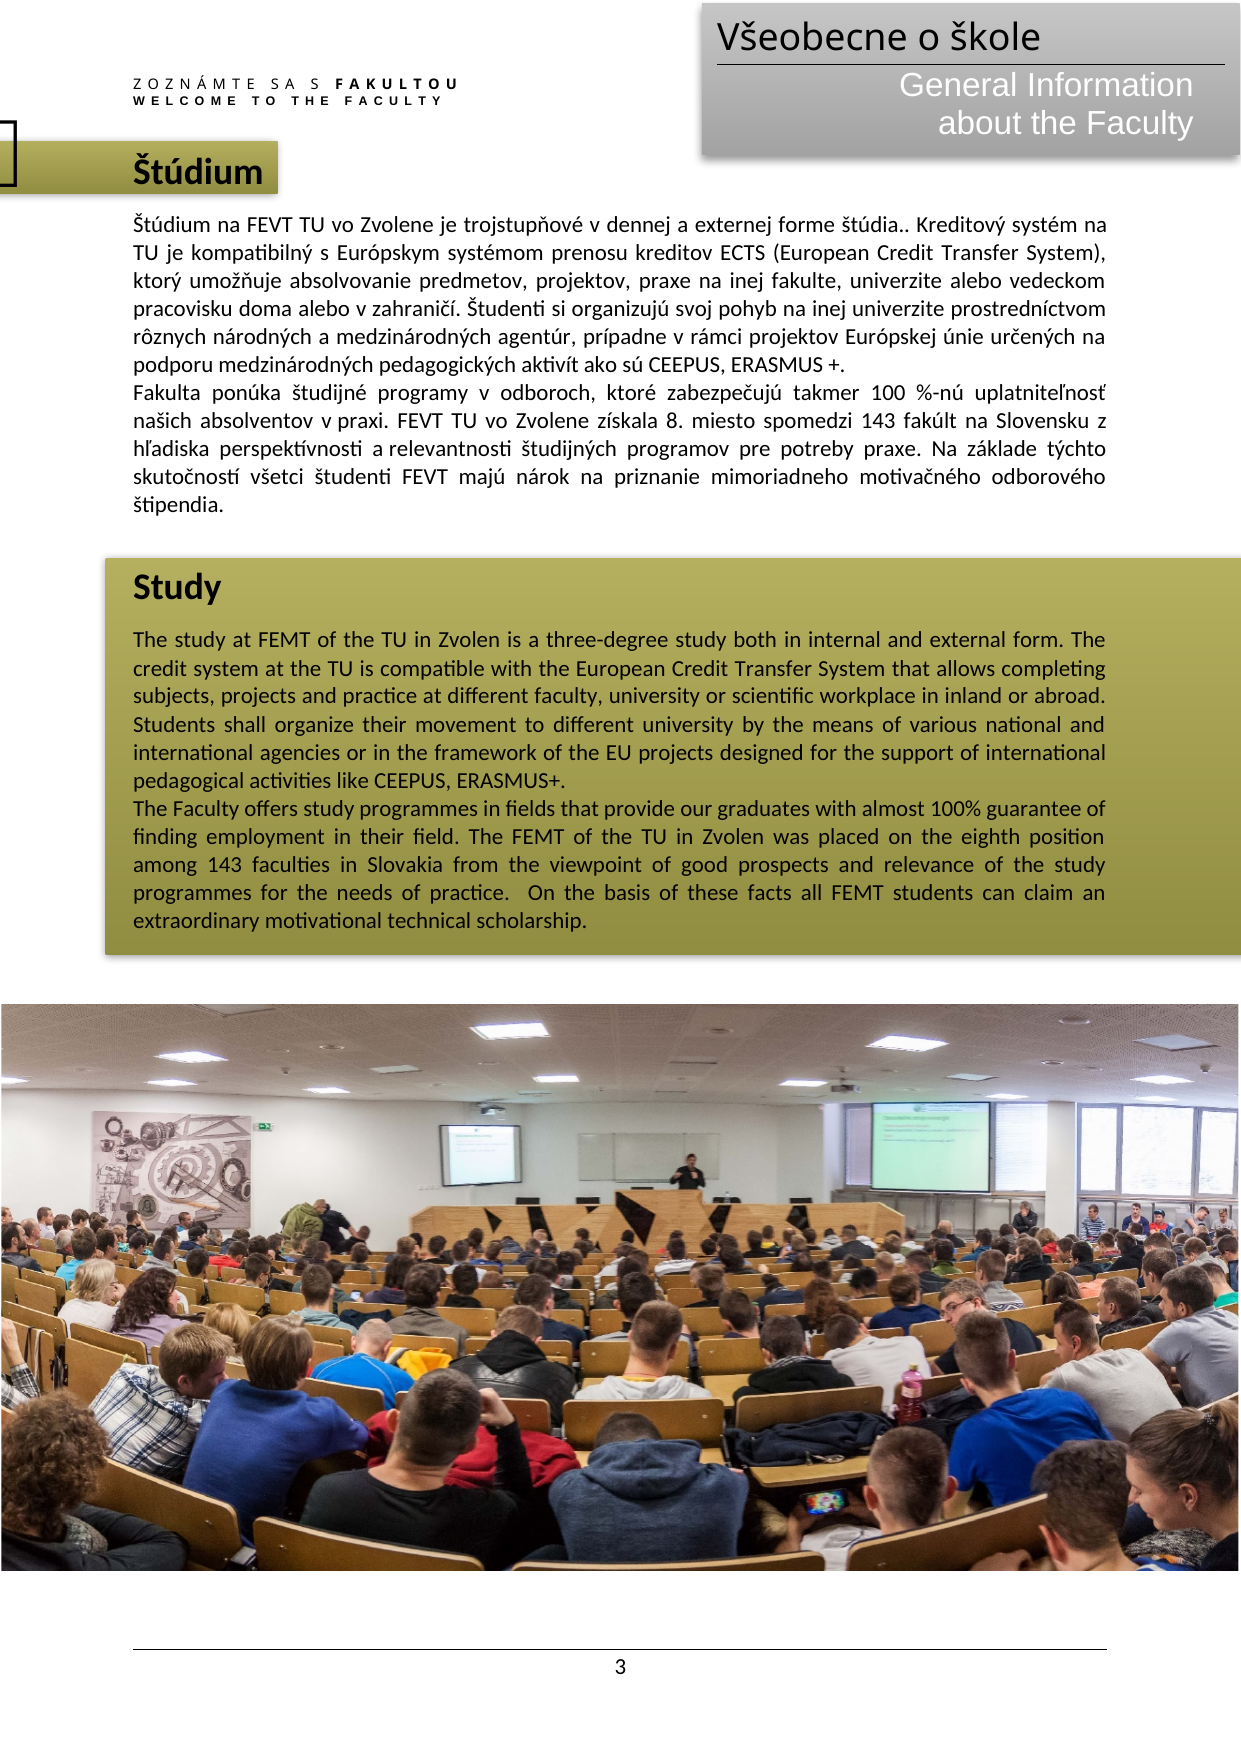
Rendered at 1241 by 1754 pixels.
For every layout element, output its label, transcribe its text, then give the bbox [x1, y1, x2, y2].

text The study at FEMT of the TU in Zvolen is a three-degree study both in internal and external form. The credit system at the TU is compatible with the European Credit Transfer System that allows completing subjects, projects and practice at different faculty, university or scientific workplace in inland or abroad. Students shall organize their movement to different university by the means of various national and international agencies or in the framework of the EU projects designed for the support of international pedagogical activities like CEEPUS, ERASMUS+. [133, 626, 1107, 794]
text Štúdium na FEVT TU vo Zvolene je trojstupňové v dennej a externej forme štúdia.. Kreditový systém na TU je kompatibilný s Európskym systémom prenosu kreditov ECTS (European Credit Transfer System), ktorý umožňuje absolvovanie predmetov, projektov, praxe na inej fakulte, univerzite alebo vedeckom pracovisku doma alebo v zahraničí. Študenti si organizujú svoj pohyb na inej univerzite prostredníctvom rôznych národných a medzinárodných agentúr, prípadne v rámci projektov Európskej únie určených na podporu medzinárodných pedagogických aktivít ako sú CEEPUS, ERASMUS +. [133, 210, 1107, 378]
text Study [133, 563, 1107, 609]
text The Faculty offers study programmes in fields that provide our graduates with almost 100% guarantee of finding employment in their field. The FEMT of the TU in Zvolen was placed on the eighth position among 143 faculties in Slovakia from the viewpoint of good prospects and relevance of the study programmes for the needs of practice. On the basis of these facts all FEMT students can claim an extraordinary motivational technical scholarship. [133, 794, 1107, 934]
text Štúdium [133, 148, 1107, 193]
picture [1, 1004, 1239, 1571]
text Fakulta ponúka študijné programy v odboroch, ktoré zabezpečujú takmer 100 %-nú uplatniteľnosť našich absolventov v praxi. FEVT TU vo Zvolene získala 8. miesto spomedzi 143 fakúlt na Slovensku z hľadiska perspektívnosti a relevantnosti študijných programov pre potreby praxe. Na základe týchto skutočností všetci študenti FEVT majú nárok na priznanie mimoriadneho motivačného odborového štipendia. [133, 378, 1107, 518]
